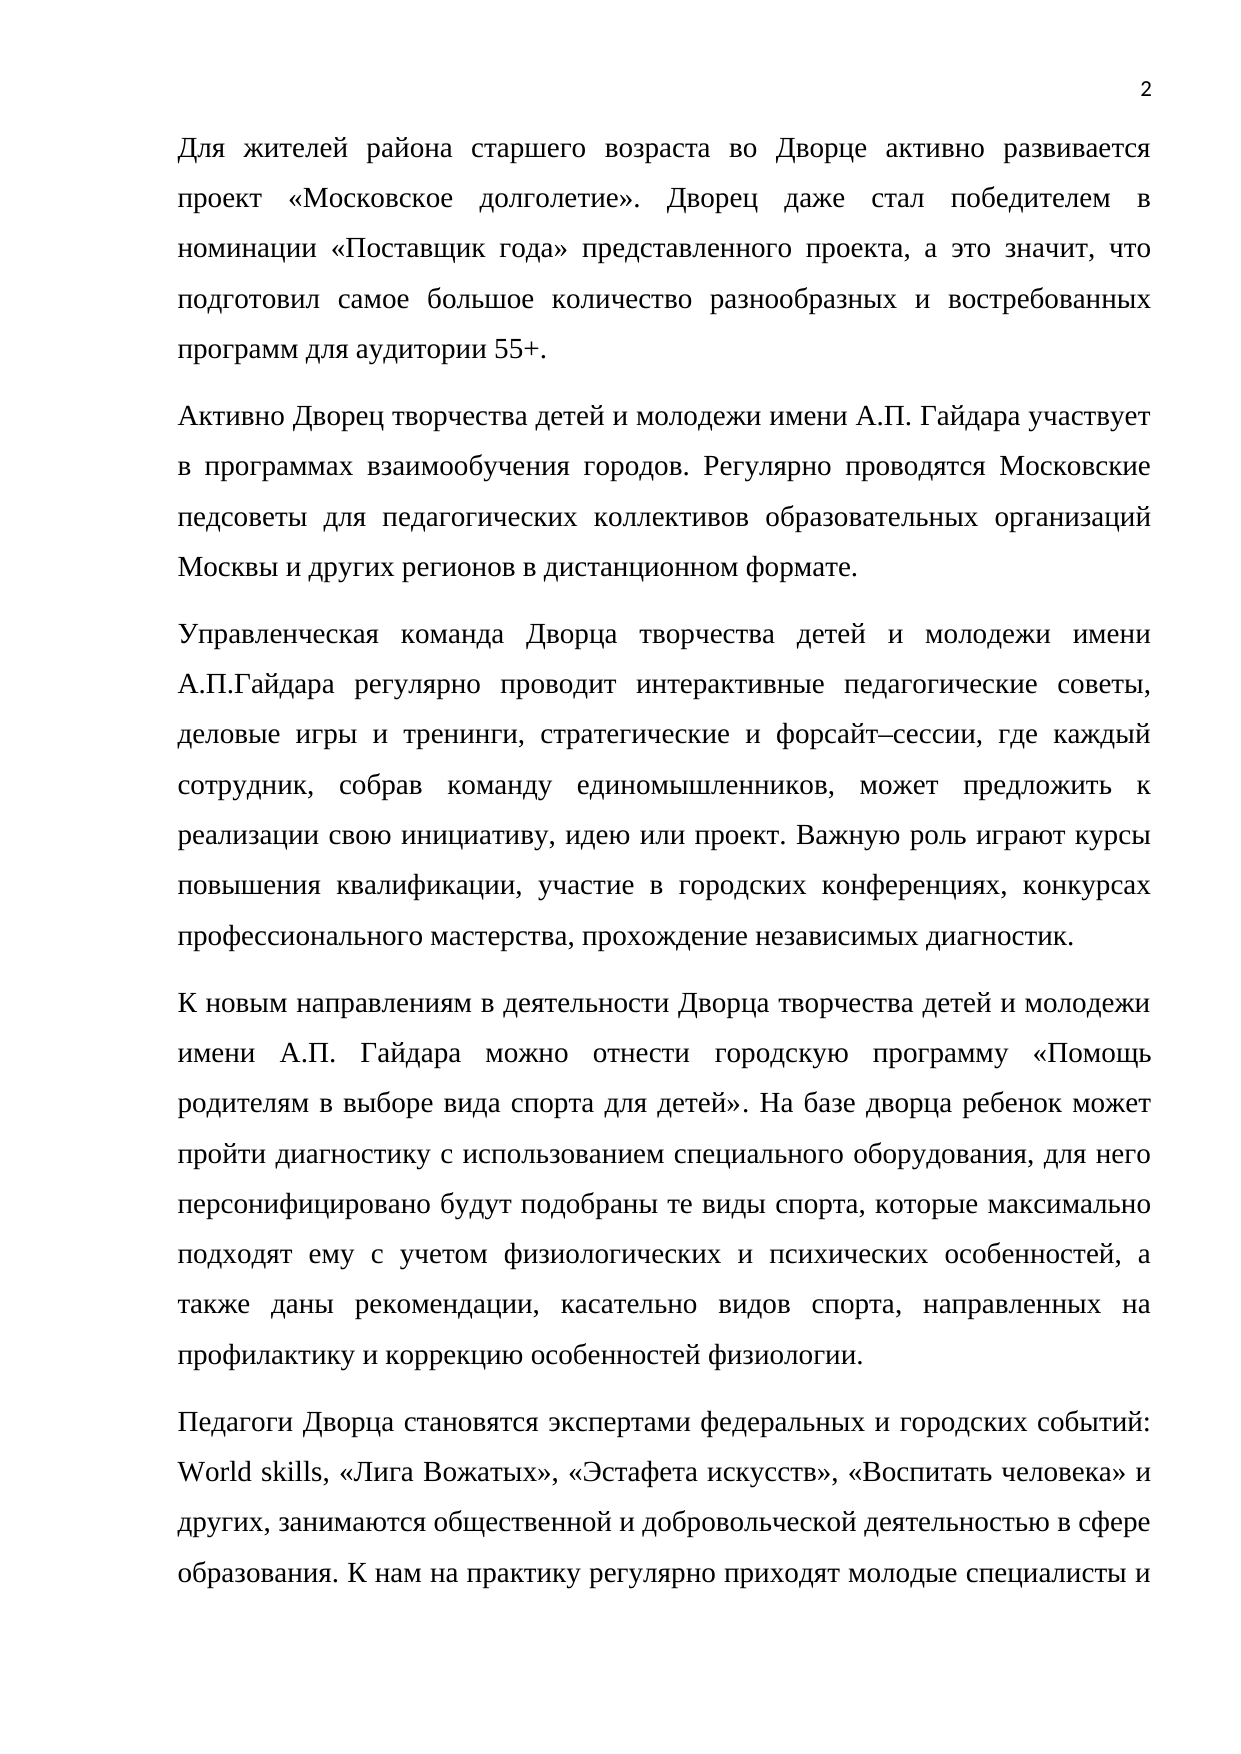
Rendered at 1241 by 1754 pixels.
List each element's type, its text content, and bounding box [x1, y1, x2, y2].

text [177, 1404, 1152, 1588]
text Для жителей района старшего возраста во Дворце активно развивается проект «Московское долголетие». Дворец даже стал победителем в номинации «Поставщик года» представленного проекта, а это значит, что подготовил самое большое количество разнообразных и востребованных программ для аудитории 55+. [177, 130, 1152, 364]
text Активно Дворец творчества детей и молодежи имени А.П. Гайдара участвует в программах взаимообучения городов. Регулярно проводятся Московские педсоветы для педагогических коллективов образовательных организаций Москвы и других регионов в дистанционном формате. [177, 398, 1152, 582]
text Управленческая команда Дворца творчества детей и молодежи имени А.П.Гайдара регулярно проводит интерактивные педагогические советы, деловые игры и тренинги, стратегические и форсайт–сессии, где каждый сотрудник, собрав команду единомышленников, может предложить к реализации свою инициативу, идею или проект. Важную роль играют курсы повышения квалификации, участие в городских конференциях, конкурсах профессионального мастерства, прохождение независимых диагностик. [177, 616, 1152, 951]
text К новым направлениям в деятельности Дворца творчества детей и молодежи имени А.П. Гайдара можно отнести городскую программу «Помощь родителям в выборе вида спорта для детей». На базе дворца ребенок может пройти диагностику с использованием специального оборудования, для него персонифицировано будут подобраны те виды спорта, которые максимально подходят ему с учетом физиологических и психических особенностей, а также даны рекомендации, касательно видов спорта, направленных на профилактику и коррекцию особенностей физиологии. [177, 985, 1152, 1371]
